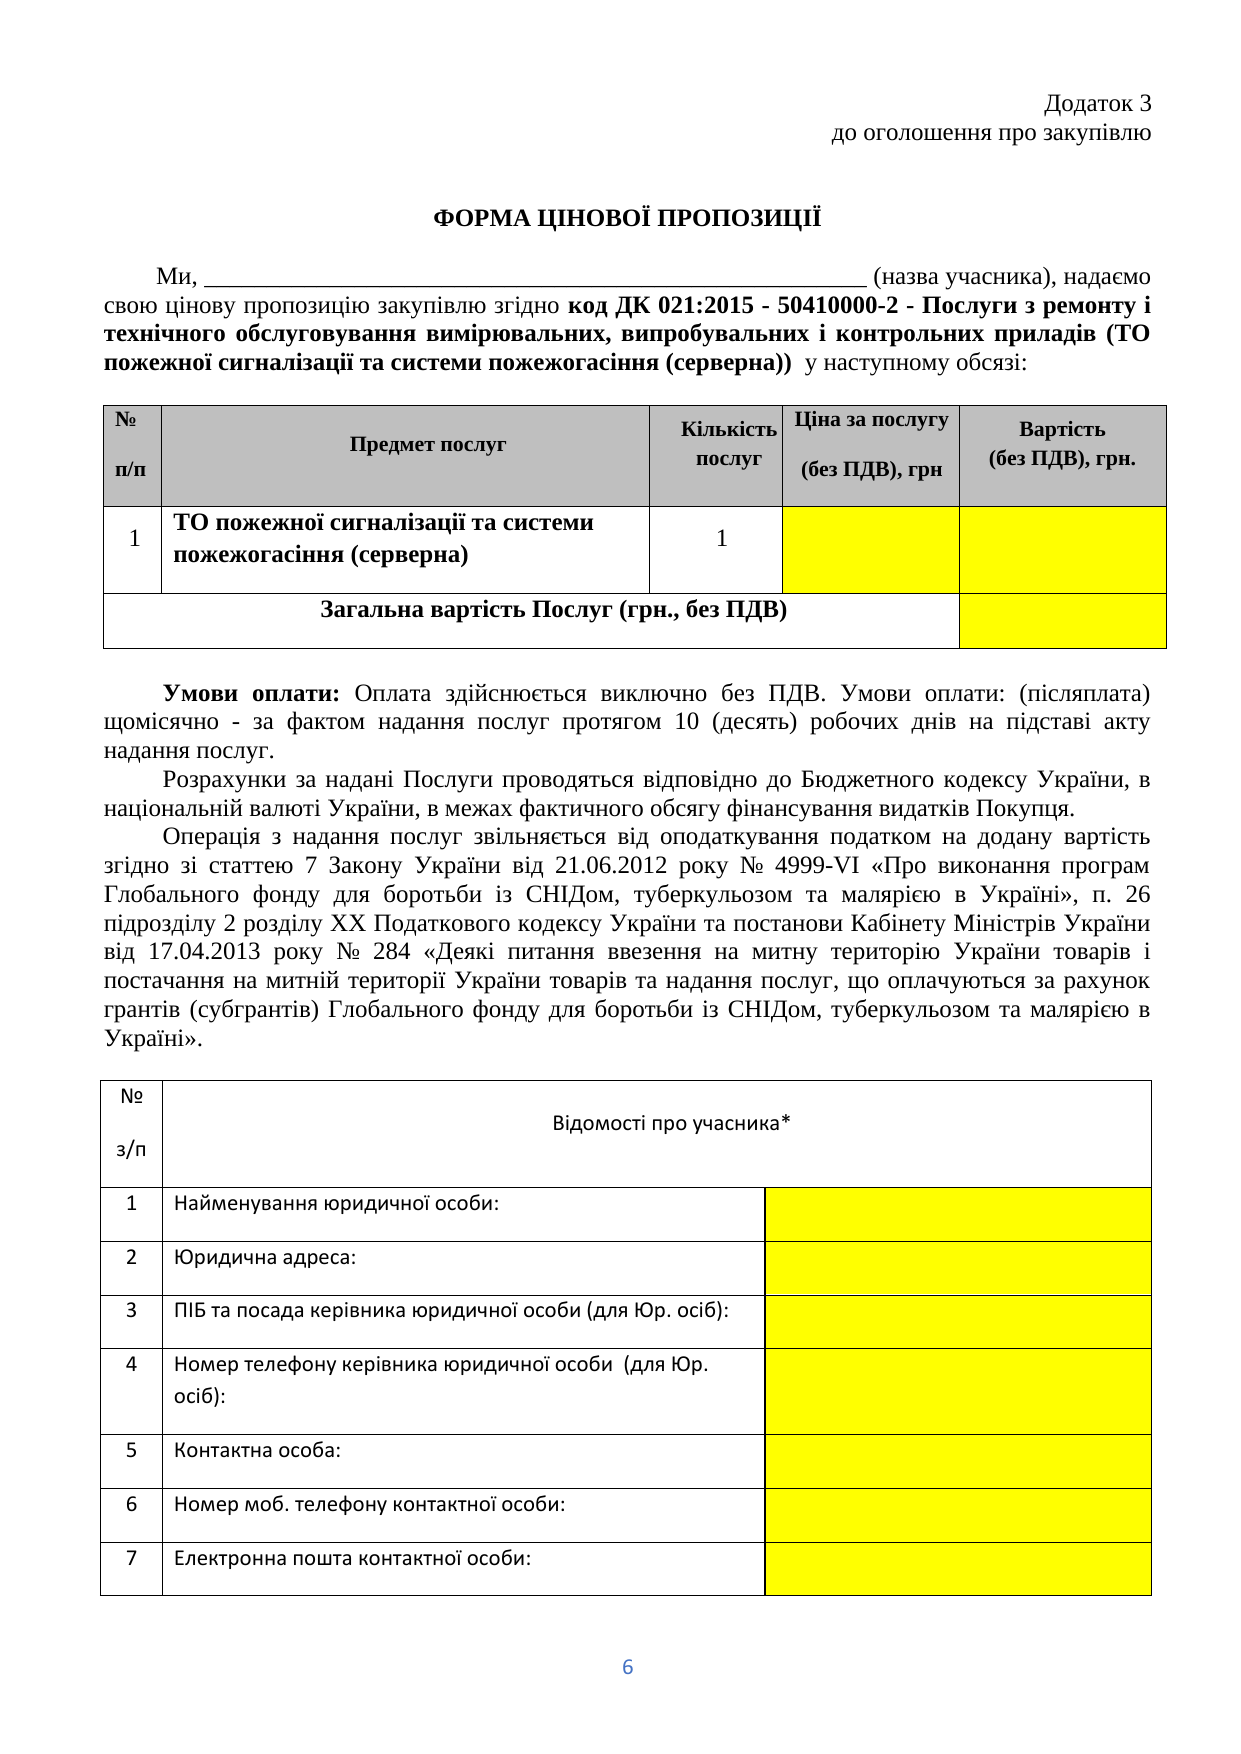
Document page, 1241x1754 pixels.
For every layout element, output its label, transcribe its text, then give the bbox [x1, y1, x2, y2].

text Умови оплати: Оплата здійснюється виключно без ПДВ. Умови оплати: (післяплата) щомісячно - за фактом надання послуг протягом 10 (десять) робочих днів на підставі акту надання послуг. [103, 678, 1152, 764]
table_cell [960, 507, 1166, 593]
table_cell [766, 1188, 1151, 1241]
table_cell 1 [101, 1188, 162, 1241]
table_header Відомості про учасника* [163, 1081, 1151, 1187]
table_cell 4 [101, 1349, 162, 1434]
table_cell [766, 1296, 1151, 1348]
text Ми, _____________________________________________________ (назва учасника), надаємо свою цінову пропозицію закупівлю згідно код ДК 021:2015 - 50410000-2 - Послуги з ремонту і технічного обслуговування вимірювальних, випробувальних і контрольних приладів (ТО пожежної сигналізації та системи пожежогасіння (серверна)) у наступному обсязі: [103, 261, 1152, 376]
table_cell [766, 1242, 1151, 1294]
table_cell Контактна особа: [163, 1435, 764, 1488]
table_cell Номер телефону керівника юридичної особи (для Юр. осіб): [163, 1349, 764, 1434]
table_cell 5 [101, 1435, 162, 1488]
table_header Вартість (без ПДВ), грн. [960, 406, 1166, 506]
table_cell Номер моб. телефону контактної особи: [163, 1489, 764, 1542]
table_cell 2 [101, 1242, 162, 1294]
table_cell 1 [104, 507, 161, 593]
table_header Ціна за послугу (без ПДВ), грн [783, 406, 959, 506]
text Розрахунки за надані Послуги проводяться відповідно до Бюджетного кодексу України, в національній валюті України, в межах фактичного обсягу фінансування видатків Покупця. [103, 764, 1152, 821]
table_cell [766, 1543, 1151, 1595]
text Операція з надання послуг звільняється від оподаткування податком на додану вартість згідно зі статтею 7 Закону України від 21.06.2012 року № 4999-VI «Про виконання програм Глобального фонду для боротьби із СНІДом, туберкульозом та малярією в Україні», п. 26 підрозділу 2 розділу XX Податкового кодексу України та постанови Кабінету Міністрів України від 17.04.2013 року № 284 «Деякі питання ввезення на митну територію України товарів і постачання на митній території України товарів та надання послуг, що оплачуються за рахунок грантів (субгрантів) Глобального фонду для боротьби із СНІДом, туберкульозом та малярією в Україні». [103, 821, 1152, 1051]
table_cell Загальна вартість Послуг (грн., без ПДВ) [104, 594, 959, 648]
table_header № з/п [101, 1081, 162, 1187]
table_header Предмет послуг [162, 406, 649, 506]
table_cell [766, 1435, 1151, 1488]
text до оголошення про закупівлю [103, 117, 1152, 146]
text ФОРМА ЦІНОВОЇ ПРОПОЗИЦІЇ [103, 203, 1152, 232]
table_cell [766, 1489, 1151, 1542]
table_cell [960, 594, 1166, 648]
text Додаток 3 [178, 88, 1152, 117]
table_cell 7 [101, 1543, 162, 1595]
table_header № п/п [104, 406, 161, 506]
table_cell [766, 1349, 1151, 1434]
table_cell Електронна пошта контактної особи: [163, 1543, 764, 1595]
table_cell [783, 507, 959, 593]
table_cell ТО пожежної сигналізації та системи пожежогасіння (серверна) [162, 507, 649, 593]
table_cell 6 [101, 1489, 162, 1542]
table_cell 1 [650, 507, 782, 593]
table_cell Найменування юридичної особи: [163, 1188, 764, 1241]
table_cell Юридична адреса: [163, 1242, 764, 1294]
table_cell 3 [101, 1296, 162, 1348]
table_cell ПІБ та посада керівника юридичної особи (для Юр. осіб): [163, 1296, 764, 1348]
table_header Кількість послуг [650, 406, 782, 506]
